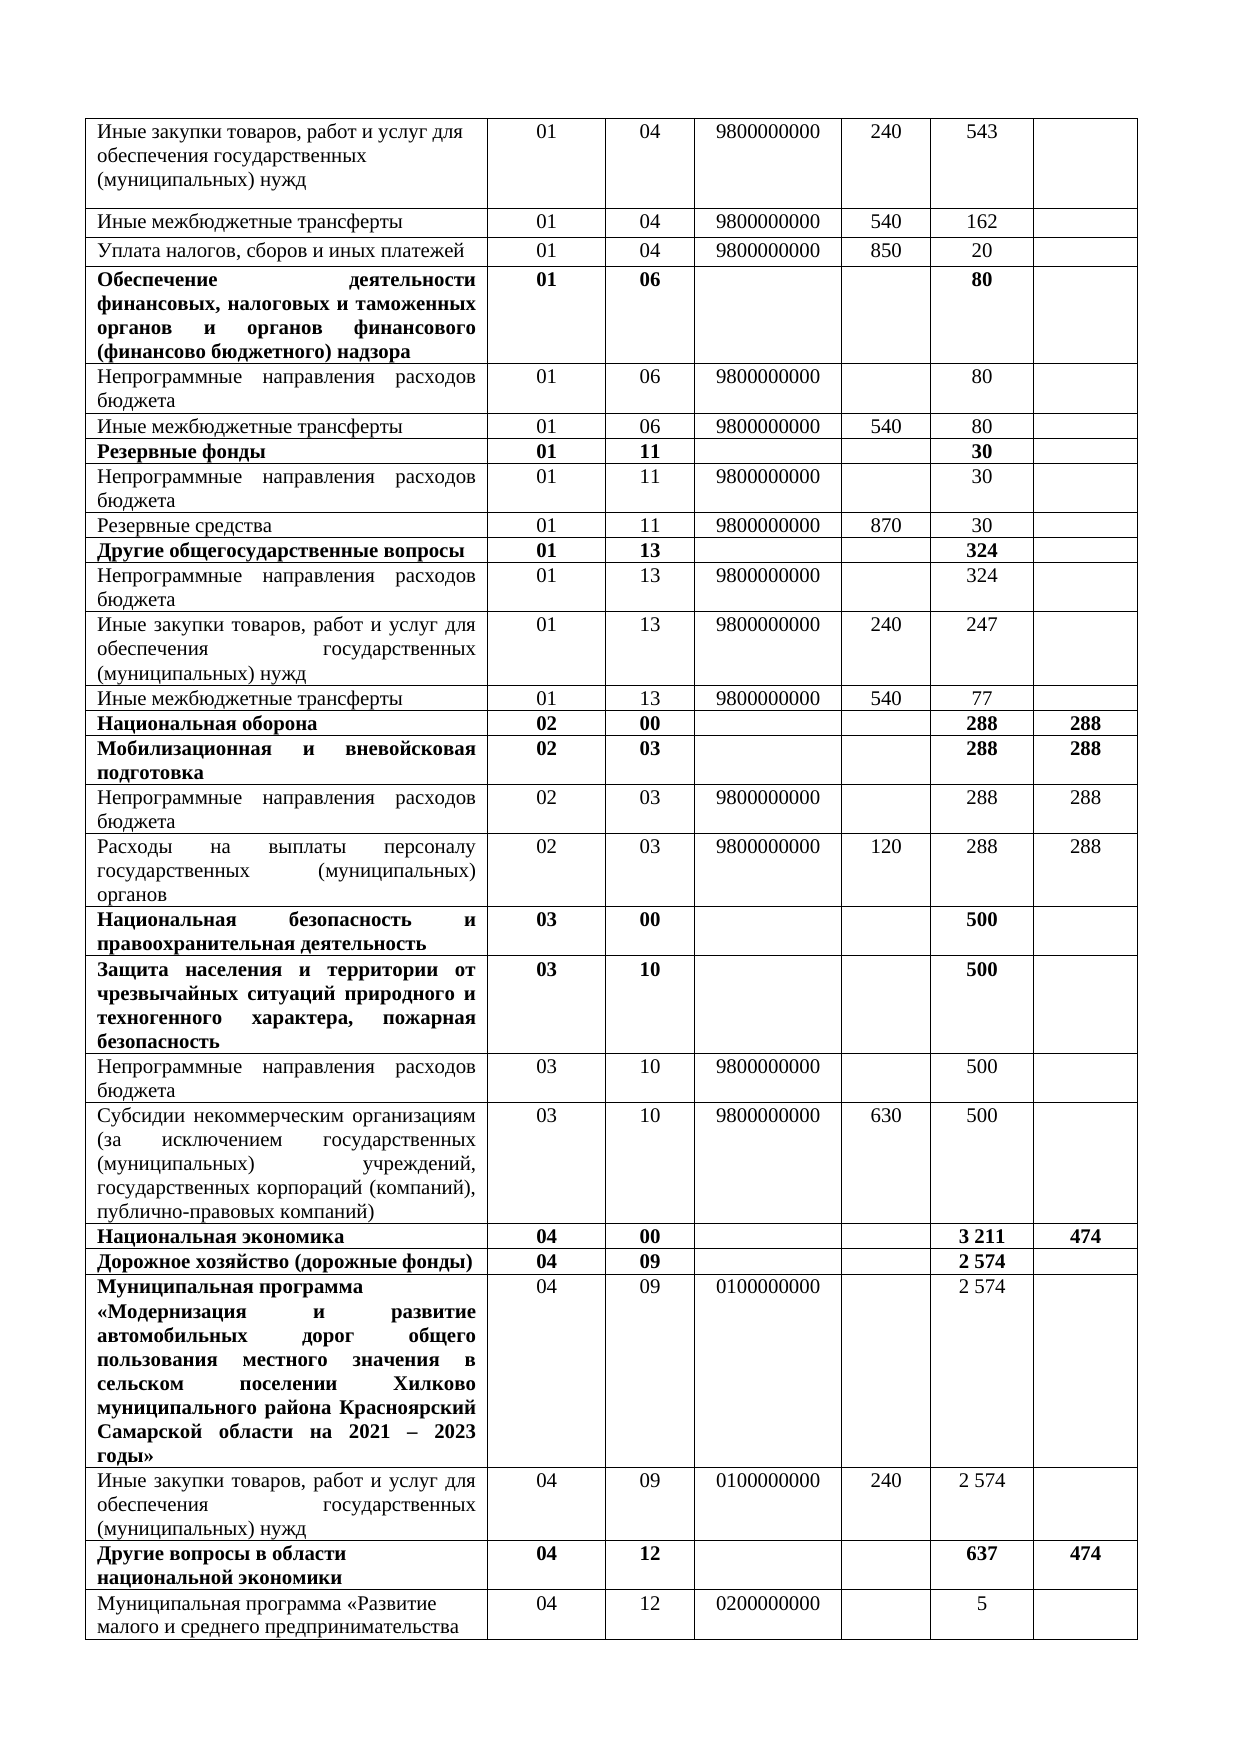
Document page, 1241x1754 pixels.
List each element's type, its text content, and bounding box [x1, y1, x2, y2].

table_cell 04 [488, 1541, 605, 1589]
table_cell 870 [842, 513, 930, 537]
table_cell 12 [606, 1590, 694, 1638]
table_cell [842, 267, 930, 363]
table_cell [1034, 686, 1137, 709]
table_cell 288 [931, 711, 1033, 735]
table_cell 00 [606, 711, 694, 735]
table_cell [1034, 209, 1137, 237]
table_cell Иные межбюджетные трансферты [86, 686, 487, 709]
table_cell 13 [606, 563, 694, 611]
table_cell [1034, 1103, 1137, 1223]
table_cell 2 574 [931, 1249, 1033, 1273]
table_cell 30 [931, 513, 1033, 537]
table_cell 80 [931, 414, 1033, 438]
table_cell 500 [931, 1103, 1033, 1223]
table_cell 13 [606, 538, 694, 562]
table_cell 01 [488, 686, 605, 709]
table_cell 9800000000 [695, 1103, 841, 1223]
table_cell 03 [606, 785, 694, 833]
table_cell 288 [1034, 834, 1137, 906]
table_cell [842, 1541, 930, 1589]
table_cell Муниципальная программа «Модернизация и развитие автомобильных дорог общего пользования местного значения в сельском поселении Хилково муниципального района Красноярский Самарской области на 2021 – 2023 годы» [86, 1275, 487, 1467]
table_cell [842, 1054, 930, 1102]
table_cell [842, 1249, 930, 1273]
table_cell 02 [488, 834, 605, 906]
table_cell 10 [606, 1054, 694, 1102]
table_cell Национальная безопасность и правоохранительная деятельность [86, 907, 487, 955]
table_cell 500 [931, 956, 1033, 1053]
table_cell [1034, 414, 1137, 438]
table_cell 11 [606, 439, 694, 463]
table_cell 162 [931, 209, 1033, 237]
table_cell 9800000000 [695, 686, 841, 709]
table_cell 9800000000 [695, 364, 841, 412]
table_cell 04 [488, 1224, 605, 1248]
table_cell 0100000000 [695, 1275, 841, 1467]
table_cell 06 [606, 267, 694, 363]
table_cell [1034, 1275, 1137, 1467]
table_cell 01 [488, 414, 605, 438]
table_cell 9800000000 [695, 1054, 841, 1102]
table_cell [842, 711, 930, 735]
table_cell 01 [488, 238, 605, 266]
table_cell Резервные фонды [86, 439, 487, 463]
table_cell 500 [931, 907, 1033, 955]
table_cell [695, 1224, 841, 1248]
table_cell [842, 439, 930, 463]
table_cell Непрограммные направления расходов бюджета [86, 1054, 487, 1102]
table_cell 03 [488, 1103, 605, 1223]
table_cell 01 [488, 119, 605, 208]
table_cell 240 [842, 1468, 930, 1540]
table_cell [1034, 464, 1137, 512]
table_cell 77 [931, 686, 1033, 709]
table_cell 06 [606, 364, 694, 412]
table_cell [695, 956, 841, 1053]
table_cell 02 [488, 785, 605, 833]
table_cell 09 [606, 1275, 694, 1467]
table_cell [1034, 439, 1137, 463]
table_cell [1034, 513, 1137, 537]
table_cell 04 [488, 1275, 605, 1467]
table_cell [1034, 238, 1137, 266]
table_cell 02 [488, 711, 605, 735]
table_cell 540 [842, 209, 930, 237]
table_cell [695, 267, 841, 363]
table_cell 9800000000 [695, 414, 841, 438]
table_cell 9800000000 [695, 785, 841, 833]
table_cell [1034, 1468, 1137, 1540]
table_cell 09 [606, 1249, 694, 1273]
table_cell [1034, 267, 1137, 363]
table_cell 288 [1034, 736, 1137, 784]
table_cell Иные закупки товаров, работ и услуг для обеспечения государственных (муниципальных) нужд [86, 119, 487, 208]
table_cell 9800000000 [695, 119, 841, 208]
table_cell Другие вопросы в области национальной экономики [86, 1541, 487, 1589]
table_cell 80 [931, 267, 1033, 363]
table_cell 01 [488, 563, 605, 611]
table_cell 630 [842, 1103, 930, 1223]
table_cell Расходы на выплаты персоналу государственных (муниципальных) органов [86, 834, 487, 906]
table_cell [842, 563, 930, 611]
table_cell 9800000000 [695, 834, 841, 906]
table_cell 240 [842, 119, 930, 208]
table_cell 30 [931, 464, 1033, 512]
table_cell 00 [606, 1224, 694, 1248]
table_cell 80 [931, 364, 1033, 412]
table_cell 9800000000 [695, 563, 841, 611]
table_cell 2 574 [931, 1468, 1033, 1540]
table_cell 288 [931, 834, 1033, 906]
table_cell [695, 907, 841, 955]
table_cell 01 [488, 267, 605, 363]
table_cell Дорожное хозяйство (дорожные фонды) [86, 1249, 487, 1273]
table_cell 04 [606, 209, 694, 237]
table_cell 03 [488, 956, 605, 1053]
table_cell 11 [606, 513, 694, 537]
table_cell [86, 1590, 487, 1638]
table_cell [1034, 1249, 1137, 1273]
table_cell 850 [842, 238, 930, 266]
table_cell [1034, 956, 1137, 1053]
table_cell 9800000000 [695, 209, 841, 237]
table_cell 9800000000 [695, 464, 841, 512]
table_cell 20 [931, 238, 1033, 266]
table_cell Национальная экономика [86, 1224, 487, 1248]
table_cell Мобилизационная и вневойсковая подготовка [86, 736, 487, 784]
table_cell [842, 538, 930, 562]
table_cell 11 [606, 464, 694, 512]
table_cell 09 [606, 1468, 694, 1540]
table_cell [842, 1590, 930, 1638]
table_cell Обеспечение деятельности финансовых, налоговых и таможенных органов и органов финансового (финансово бюджетного) надзора [86, 267, 487, 363]
table_cell 30 [931, 439, 1033, 463]
table_cell 03 [488, 907, 605, 955]
table_cell [1034, 538, 1137, 562]
table_cell [842, 907, 930, 955]
table_cell 543 [931, 119, 1033, 208]
table_cell 288 [931, 785, 1033, 833]
table_cell 01 [488, 612, 605, 684]
table_cell 540 [842, 686, 930, 709]
table_cell 04 [606, 119, 694, 208]
table_cell 04 [488, 1468, 605, 1540]
table_cell 00 [606, 907, 694, 955]
table_cell Субсидии некоммерческим организациям (за исключением государственных (муниципальных) учреждений, государственных корпораций (компаний), публично-правовых компаний) [86, 1103, 487, 1223]
table_cell 0100000000 [695, 1468, 841, 1540]
table_cell Уплата налогов, сборов и иных платежей [86, 238, 487, 266]
table_cell 324 [931, 538, 1033, 562]
table_cell 240 [842, 612, 930, 684]
table_cell 0200000000 [695, 1590, 841, 1638]
table_cell 9800000000 [695, 238, 841, 266]
table_cell Непрограммные направления расходов бюджета [86, 464, 487, 512]
table_cell 02 [488, 736, 605, 784]
table_cell [1034, 364, 1137, 412]
table_cell 474 [1034, 1541, 1137, 1589]
table_cell [695, 538, 841, 562]
table_cell 13 [606, 686, 694, 709]
table_cell 01 [488, 513, 605, 537]
table_cell 3 211 [931, 1224, 1033, 1248]
table_cell 9800000000 [695, 612, 841, 684]
table_cell Непрограммные направления расходов бюджета [86, 563, 487, 611]
table_cell 03 [606, 736, 694, 784]
table_cell Другие общегосударственные вопросы [86, 538, 487, 562]
table_cell 10 [606, 1103, 694, 1223]
table_cell [1034, 119, 1137, 208]
table_cell 5 [931, 1590, 1033, 1638]
table_cell 288 [1034, 785, 1137, 833]
table_cell 12 [606, 1541, 694, 1589]
table_cell Непрограммные направления расходов бюджета [86, 785, 487, 833]
table_cell [842, 364, 930, 412]
table_cell [842, 736, 930, 784]
table_cell 247 [931, 612, 1033, 684]
table_cell 01 [488, 464, 605, 512]
table_cell 06 [606, 414, 694, 438]
table_cell 03 [488, 1054, 605, 1102]
table_cell [1034, 563, 1137, 611]
table_cell 13 [606, 612, 694, 684]
table_cell 01 [488, 364, 605, 412]
table_cell Иные закупки товаров, работ и услуг для обеспечения государственных (муниципальных) нужд [86, 1468, 487, 1540]
table_cell 10 [606, 956, 694, 1053]
table_cell Непрограммные направления расходов бюджета [86, 364, 487, 412]
table_cell 288 [1034, 711, 1137, 735]
table_cell [1034, 1590, 1137, 1638]
table_cell [842, 956, 930, 1053]
table_cell [695, 711, 841, 735]
table_cell [695, 1249, 841, 1273]
table_cell 01 [488, 538, 605, 562]
table_cell 540 [842, 414, 930, 438]
table_cell Иные межбюджетные трансферты [86, 414, 487, 438]
table_cell [1034, 907, 1137, 955]
table_cell Иные межбюджетные трансферты [86, 209, 487, 237]
table_cell 01 [488, 439, 605, 463]
table_cell [842, 785, 930, 833]
table_cell [842, 1224, 930, 1248]
table_cell Защита населения и территории от чрезвычайных ситуаций природного и техногенного характера, пожарная безопасность [86, 956, 487, 1053]
table_cell [695, 439, 841, 463]
table_cell 04 [606, 238, 694, 266]
table_cell [695, 1541, 841, 1589]
table_cell 03 [606, 834, 694, 906]
table_cell Национальная оборона [86, 711, 487, 735]
table_cell 04 [488, 1590, 605, 1638]
table_cell 9800000000 [695, 513, 841, 537]
table_cell Резервные средства [86, 513, 487, 537]
table_cell [695, 736, 841, 784]
table_cell 04 [488, 1249, 605, 1273]
table_cell 500 [931, 1054, 1033, 1102]
table_cell [1034, 612, 1137, 684]
table_cell 120 [842, 834, 930, 906]
table_cell 637 [931, 1541, 1033, 1589]
table_cell 324 [931, 563, 1033, 611]
table_cell 474 [1034, 1224, 1137, 1248]
table_cell 288 [931, 736, 1033, 784]
table_cell [842, 464, 930, 512]
table_cell [1034, 1054, 1137, 1102]
table_cell 2 574 [931, 1275, 1033, 1467]
table_cell Иные закупки товаров, работ и услуг для обеспечения государственных (муниципальных) нужд [86, 612, 487, 684]
table_cell [842, 1275, 930, 1467]
table_cell 01 [488, 209, 605, 237]
